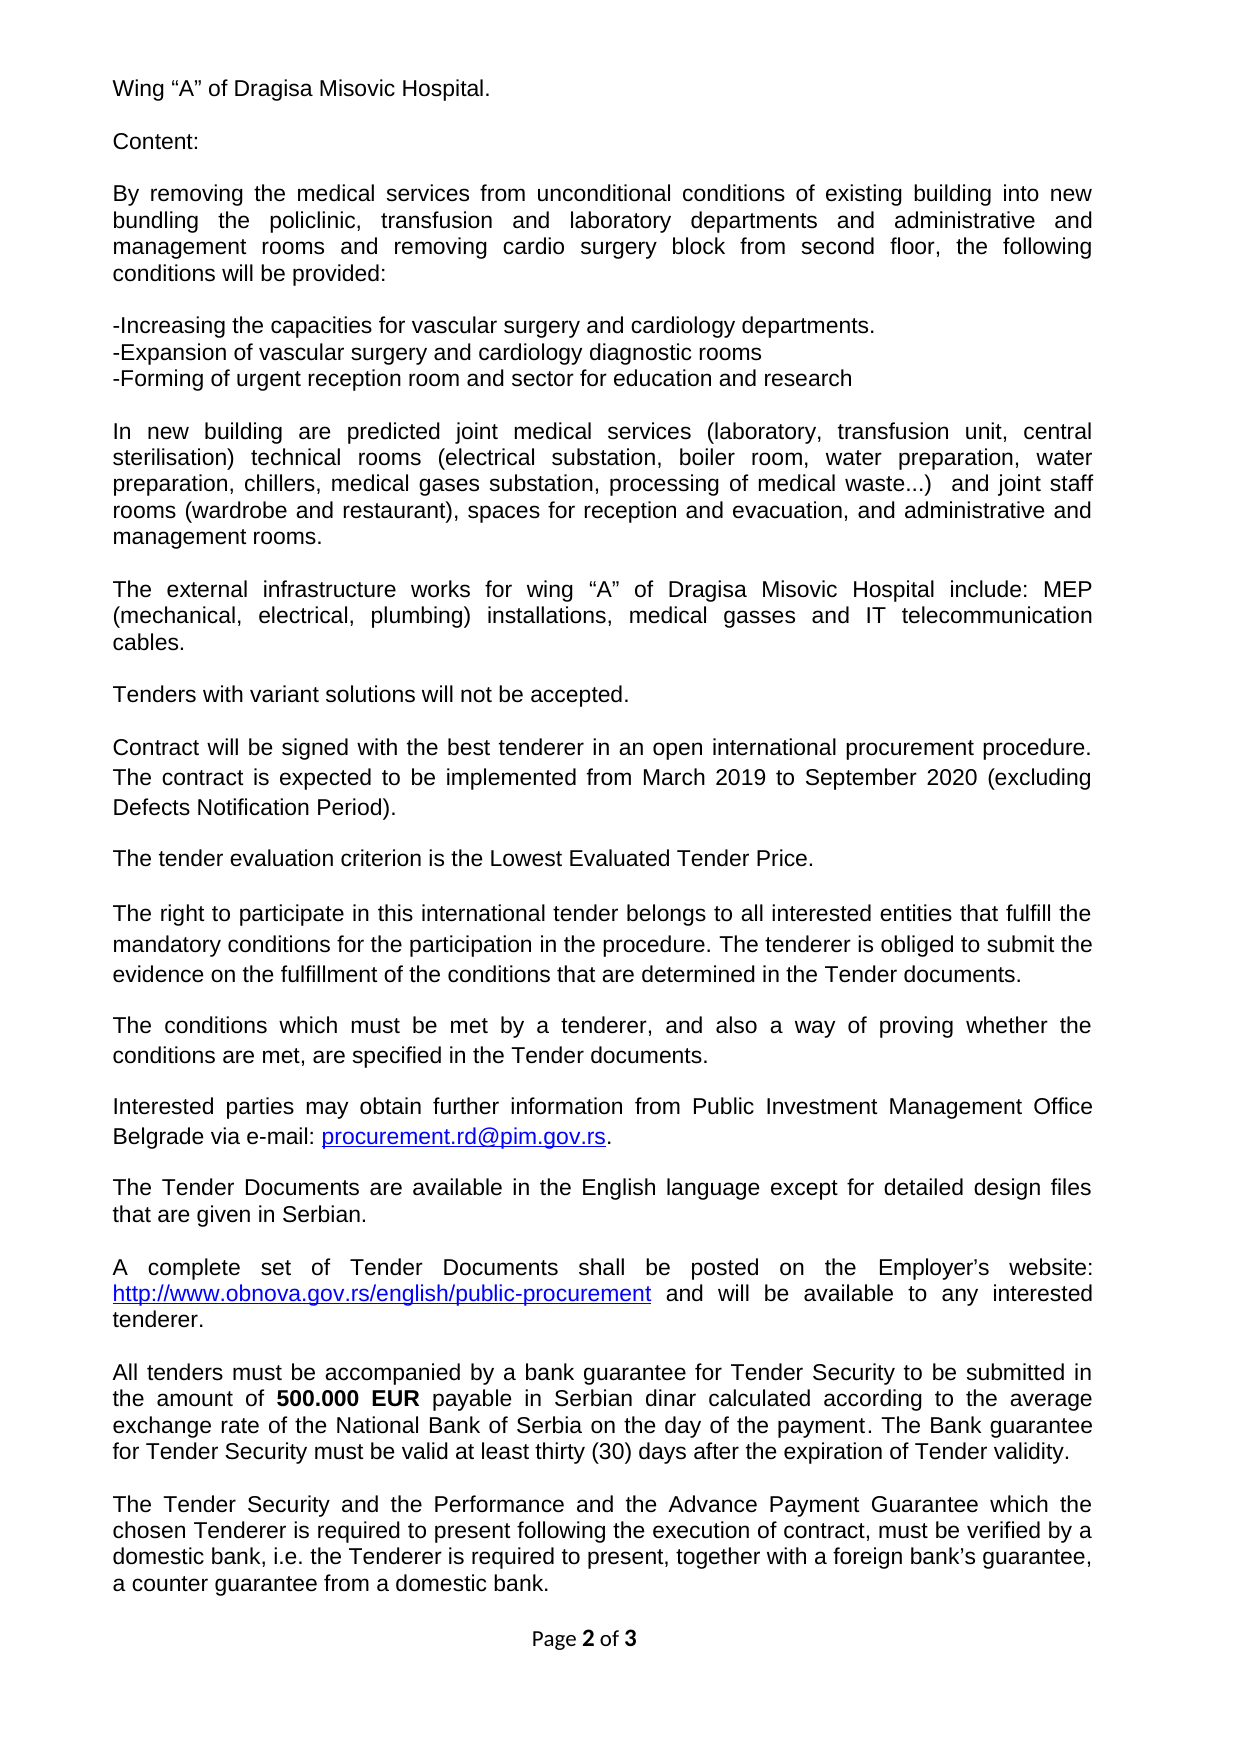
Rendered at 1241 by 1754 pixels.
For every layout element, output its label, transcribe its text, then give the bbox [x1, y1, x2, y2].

text The tender evaluation criterion is the Lowest Evaluated Tender Price. [75, 845, 1093, 872]
text Contract will be signed with the best tenderer in an open international procurement procedure. The contract is expected to be implemented from March 2019 to September 2020 (excluding Defects Notification Period). [112, 734, 1093, 821]
text The external infrastructure works for wing “A” of Dragisa Misovic Hospital include: MEP (mechanical, electrical, plumbing) installations, medical gasses and IT telecommunication cables. [112, 576, 1093, 655]
text Content: [75, 128, 1093, 154]
text All tenders must be accompanied by a bank guarantee for Tender Security to be submitted in the amount of 500.000 EUR payable in Serbian dinar calculated according to the average exchange rate of the National Bank of Serbia on the day of the payment. The Bank guarantee for Tender Security must be valid at least thirty (30) days after the expiration of Tender validity. [112, 1359, 1093, 1464]
text A complete set of Tender Documents shall be posted on the Employer’s website: http://www.obnova.gov.rs/english/public-procurement and will be available to any interested tenderer. [112, 1253, 1093, 1332]
text -Expansion of vascular surgery and cardiology diagnostic rooms [75, 338, 1093, 365]
text Wing “A” of Dragisa Misovic Hospital. [75, 75, 1093, 101]
text In new building are predicted joint medical services (laboratory, transfusion unit, central sterilisation) technical rooms (electrical substation, boiler room, water preparation, water preparation, chillers, medical gases substation, processing of medical waste...) and joint staff rooms (wardrobe and restaurant), spaces for reception and evacuation, and administrative and management rooms. [112, 418, 1093, 549]
text Interested parties may obtain further information from Public Investment Management Office Belgrade via e-mail: procurement.rd@pim.gov.rs. [112, 1093, 1093, 1150]
text The right to participate in this international tender belongs to all interested entities that fulfill the mandatory conditions for the participation in the procedure. The tenderer is obliged to submit the evidence on the fulfillment of the conditions that are determined in the Tender documents. [112, 900, 1093, 987]
text -Increasing the capacities for vascular surgery and cardiology departments. [75, 312, 1093, 338]
text The conditions which must be met by a tenderer, and also a way of proving whether the conditions are met, are specified in the Tender documents. [112, 1012, 1093, 1068]
text The Tender Documents are available in the English language except for detailed design files that are given in Serbian. [112, 1174, 1093, 1227]
text By removing the medical services from unconditional conditions of existing building into new bundling the policlinic, transfusion and laboratory departments and administrative and management rooms and removing cardio surgery block from second floor, the following conditions will be provided: [112, 180, 1093, 286]
text Tenders with variant solutions will not be accepted. [75, 681, 1093, 707]
text -Forming of urgent reception room and sector for education and research [75, 365, 1093, 391]
text The Tender Security and the Performance and the Advance Payment Guarantee which the chosen Tenderer is required to present following the execution of contract, must be verified by a domestic bank, i.e. the Tenderer is required to present, together with a foreign bank’s guarantee, a counter guarantee from a domestic bank. [112, 1491, 1093, 1596]
